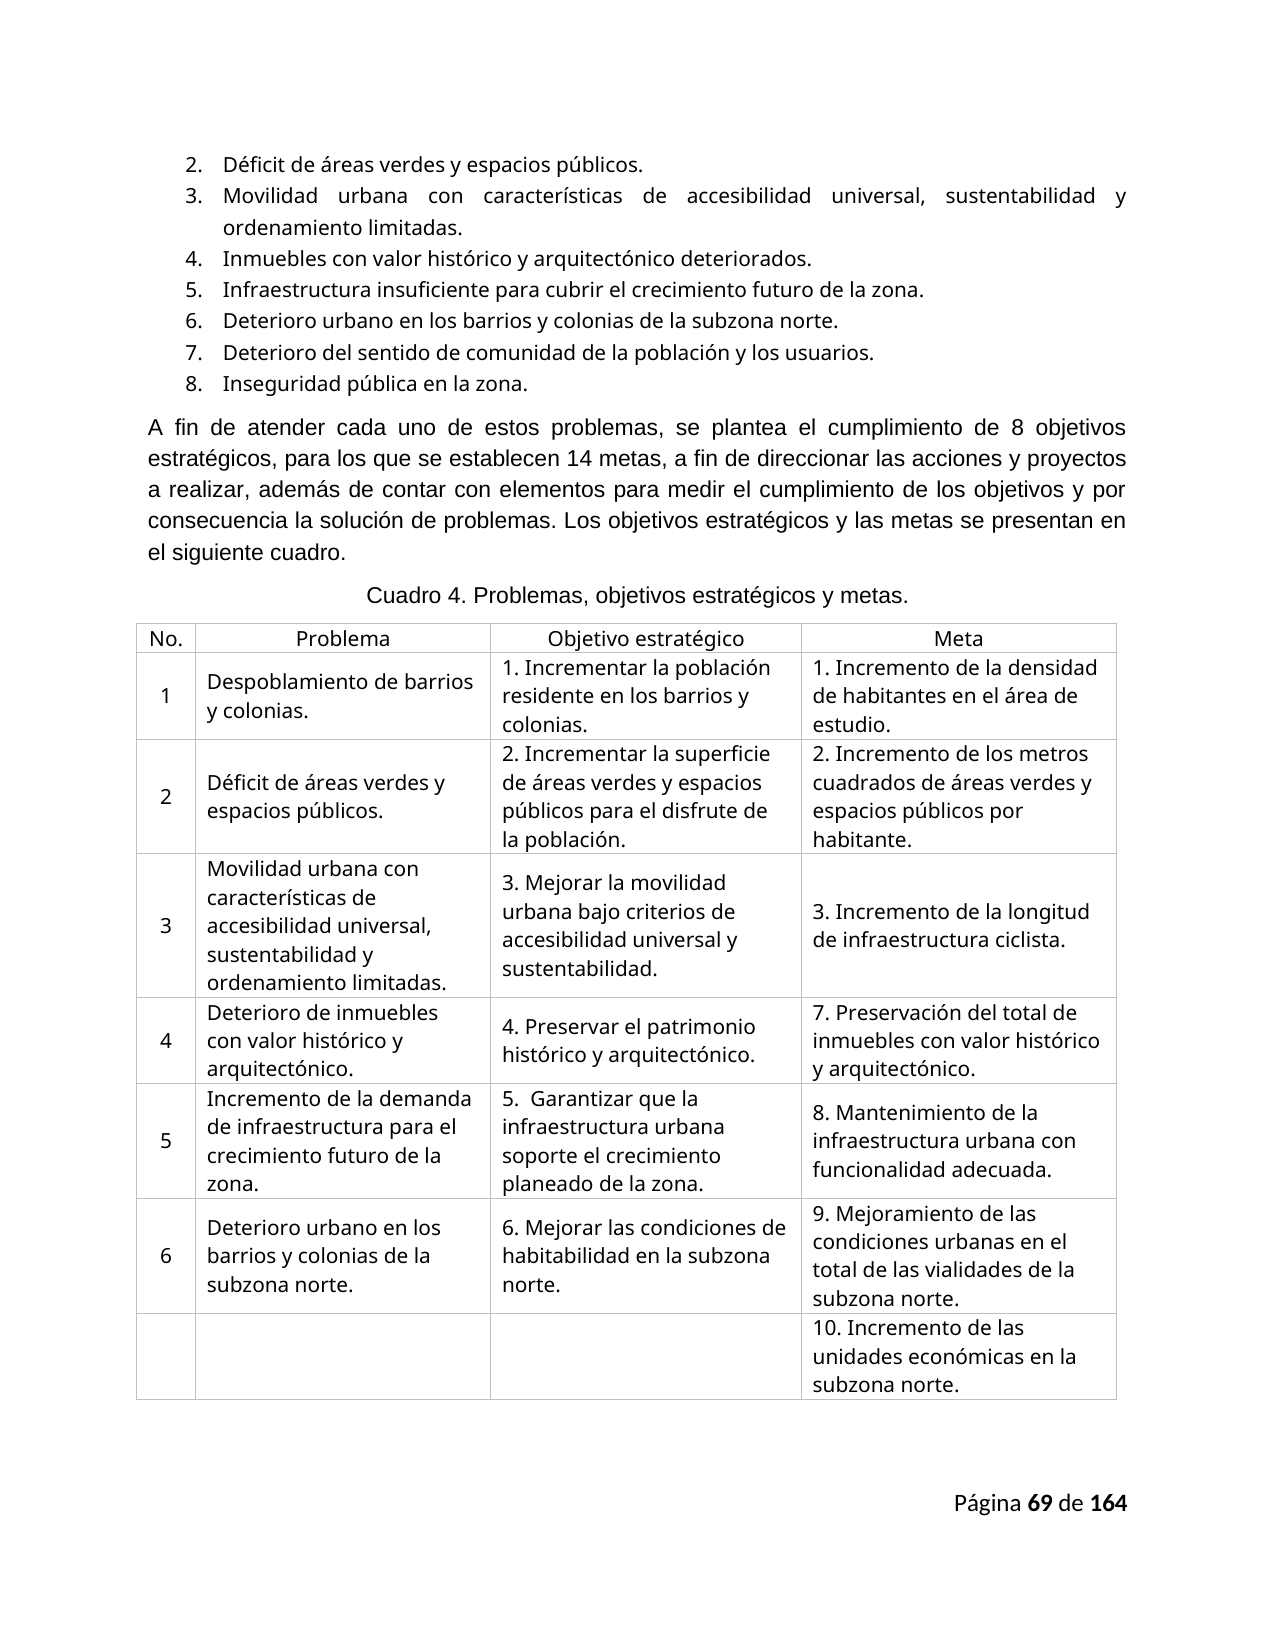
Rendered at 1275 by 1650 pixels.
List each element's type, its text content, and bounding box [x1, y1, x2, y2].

list Inmuebles con valor histórico y arquitectónico deteriorados. [185, 241, 1127, 273]
table_header No. [137, 624, 195, 652]
table_cell [137, 1314, 195, 1399]
table_cell [196, 1314, 490, 1399]
table_cell 5. Garantizar que la infraestructura urbana soporte el crecimiento planeado de la zona. [491, 1084, 801, 1198]
table_cell 1. Incrementar la población residente en los barrios y colonias. [491, 653, 801, 738]
table_cell 5 [137, 1084, 195, 1198]
list Deterioro urbano en los barrios y colonias de la subzona norte. [185, 304, 1127, 335]
list Movilidad urbana con características de accesibilidad universal, sustentabilidad y ordenamiento limitadas. [185, 179, 1127, 241]
table_cell Deterioro de inmuebles con valor histórico y arquitectónico. [196, 998, 490, 1083]
table_cell 9. Mejoramiento de las condiciones urbanas en el total de las vialidades de la subzona norte. [802, 1199, 1116, 1312]
text A fin de atender cada uno de estos problemas, se plantea el cumplimiento de 8 objetivos estratégicos, para los que se establecen 14 metas, a fin de direccionar las acciones y proyectos a realizar, además de contar con elementos para medir el cumplimiento de los objetivos y por consecuencia la solución de problemas. Los objetivos estratégicos y las metas se presentan en el siguiente cuadro. [148, 410, 1127, 566]
table_cell 1 [137, 653, 195, 738]
list Infraestructura insuficiente para cubrir el crecimiento futuro de la zona. [185, 273, 1127, 304]
text Cuadro 4. Problemas, objetivos estratégicos y metas. [148, 579, 1127, 610]
table_cell 6 [137, 1199, 195, 1312]
table_cell 7. Preservación del total de inmuebles con valor histórico y arquitectónico. [802, 998, 1116, 1083]
table_cell Déficit de áreas verdes y espacios públicos. [196, 740, 490, 853]
table_cell 2 [137, 740, 195, 853]
list Deterioro del sentido de comunidad de la población y los usuarios. [185, 335, 1127, 366]
table_cell 3 [137, 854, 195, 997]
table_cell [491, 1314, 801, 1399]
table_cell 4 [137, 998, 195, 1083]
table_cell 3. Incremento de la longitud de infraestructura ciclista. [802, 854, 1116, 997]
table_cell 3. Mejorar la movilidad urbana bajo criterios de accesibilidad universal y sustentabilidad. [491, 854, 801, 997]
table_cell Movilidad urbana con características de accesibilidad universal, sustentabilidad y ordenamiento limitadas. [196, 854, 490, 997]
table_header Problema [196, 624, 490, 652]
table_cell 8. Mantenimiento de la infraestructura urbana con funcionalidad adecuada. [802, 1084, 1116, 1198]
table_header Objetivo estratégico [491, 624, 801, 652]
table_cell 1. Incremento de la densidad de habitantes en el área de estudio. [802, 653, 1116, 738]
table_header Meta [802, 624, 1116, 652]
table_cell 2. Incrementar la superficie de áreas verdes y espacios públicos para el disfrute de la población. [491, 740, 801, 853]
table_cell 6. Mejorar las condiciones de habitabilidad en la subzona norte. [491, 1199, 801, 1312]
list Inseguridad pública en la zona. [185, 366, 1127, 398]
table_cell 2. Incremento de los metros cuadrados de áreas verdes y espacios públicos por habitante. [802, 740, 1116, 853]
table_cell 4. Preservar el patrimonio histórico y arquitectónico. [491, 998, 801, 1083]
table_cell 10. Incremento de las unidades económicas en la subzona norte. [802, 1314, 1116, 1399]
table_cell Deterioro urbano en los barrios y colonias de la subzona norte. [196, 1199, 490, 1312]
list Déficit de áreas verdes y espacios públicos. [185, 148, 1127, 179]
table_cell Incremento de la demanda de infraestructura para el crecimiento futuro de la zona. [196, 1084, 490, 1198]
table_cell Despoblamiento de barrios y colonias. [196, 653, 490, 738]
